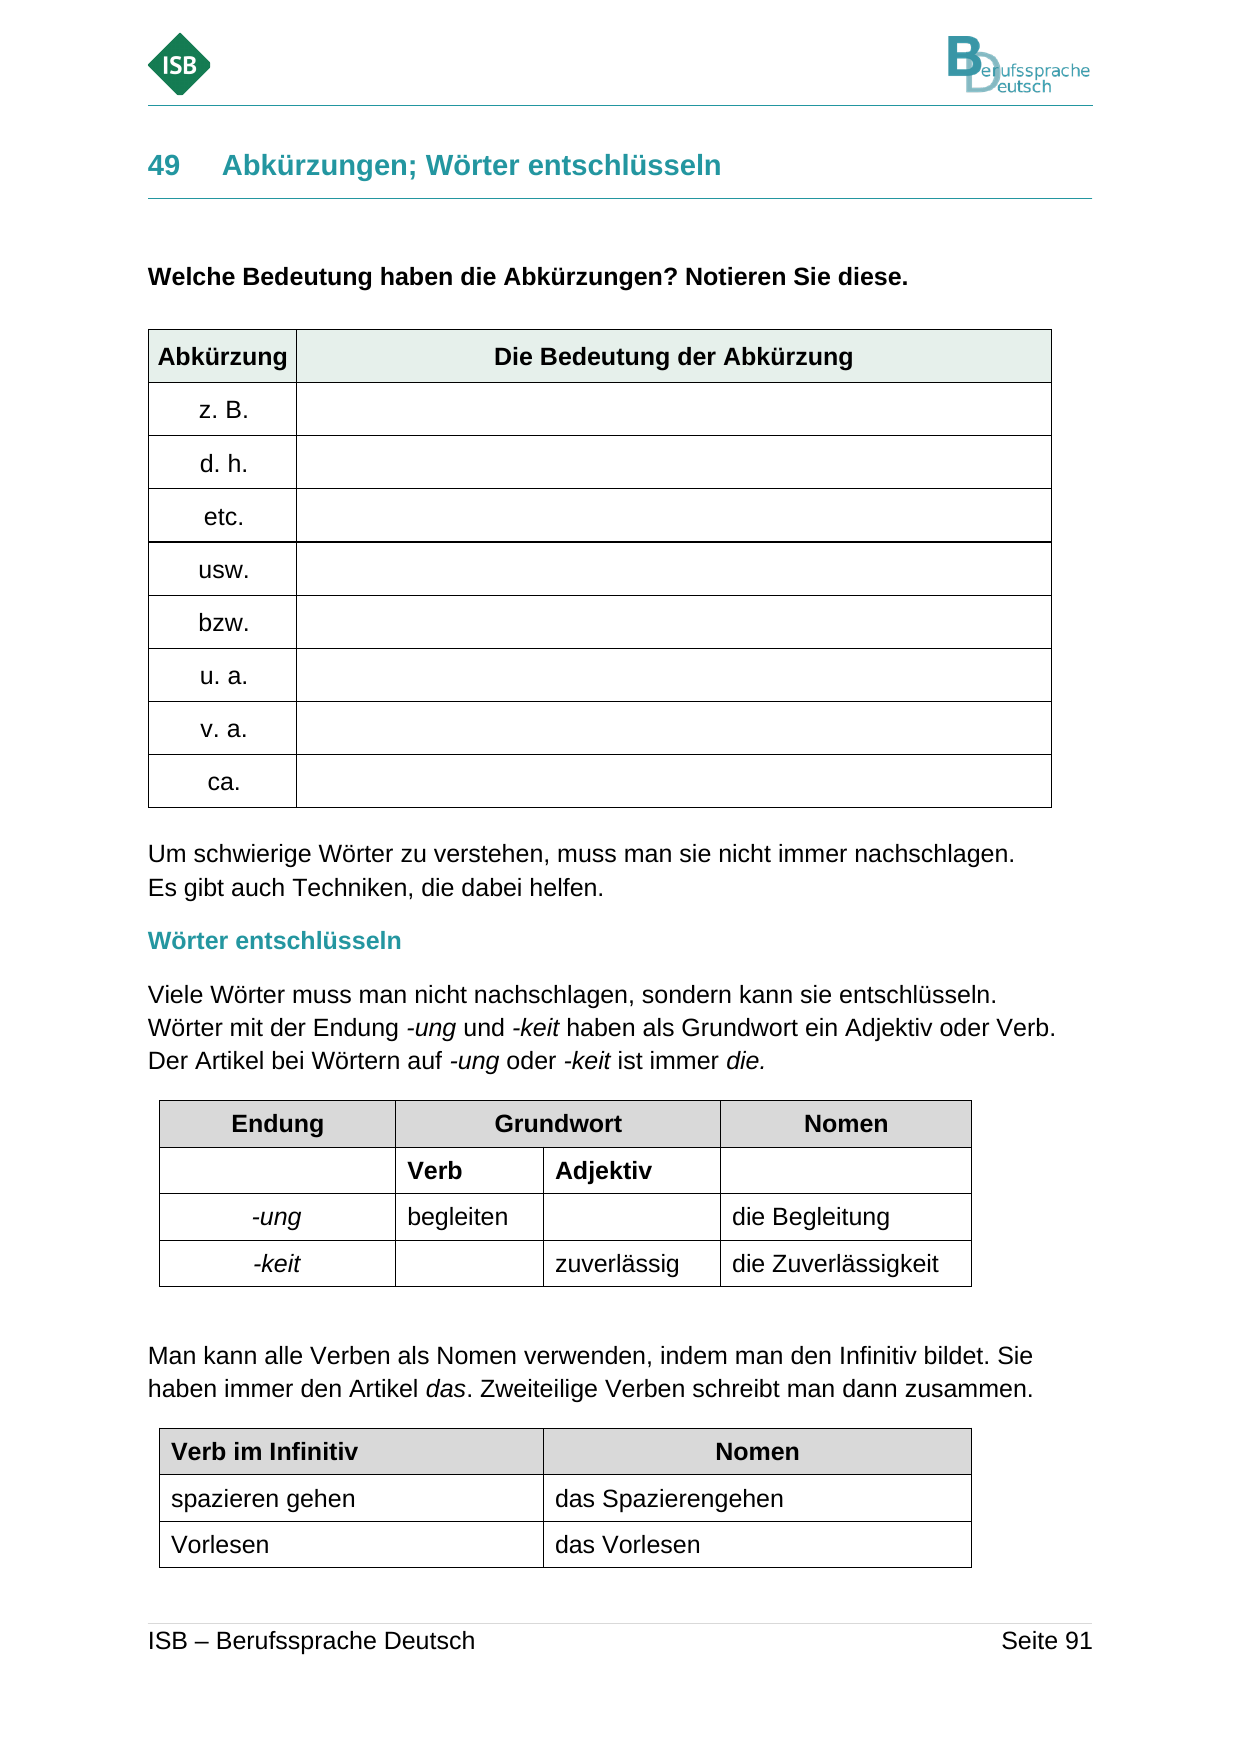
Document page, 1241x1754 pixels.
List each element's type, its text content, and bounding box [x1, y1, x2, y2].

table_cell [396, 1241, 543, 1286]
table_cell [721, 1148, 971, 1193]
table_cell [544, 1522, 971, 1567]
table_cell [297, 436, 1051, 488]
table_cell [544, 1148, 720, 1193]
text Um schwierige Wörter zu verstehen, muss man sie nicht immer nachschlagen. Es gibt auch Techniken, die dabei helfen. [148, 839, 1092, 901]
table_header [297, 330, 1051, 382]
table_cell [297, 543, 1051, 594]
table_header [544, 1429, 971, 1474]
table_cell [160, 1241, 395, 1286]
picture [948, 36, 1090, 93]
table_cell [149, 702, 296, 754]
picture [147, 32, 211, 96]
text Welche Bedeutung haben die Abkürzungen? Notieren Sie diese. [148, 261, 1095, 319]
text Man kann alle Verben als Nomen verwenden, indem man den Infinitiv bildet. Sie haben immer den Artikel das. Zweiteilige Verben schreibt man dann zusammen. [148, 1341, 1092, 1403]
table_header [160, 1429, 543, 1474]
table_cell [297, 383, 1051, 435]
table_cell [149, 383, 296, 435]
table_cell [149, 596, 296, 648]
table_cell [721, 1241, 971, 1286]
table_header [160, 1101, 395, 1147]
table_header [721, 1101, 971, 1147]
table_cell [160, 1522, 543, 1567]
text Viele Wörter muss man nicht nachschlagen, sondern kann sie entschlüsseln. Wörter mit der Endung -ung und -keit haben als Grundwort ein Adjektiv oder Verb. Der Artikel bei Wörtern auf -ung oder -keit ist immer die. [148, 980, 1092, 1075]
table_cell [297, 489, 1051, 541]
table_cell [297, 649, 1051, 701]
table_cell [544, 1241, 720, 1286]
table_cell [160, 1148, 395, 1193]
subtitle Abkürzungen; Wörter entschlüsseln [148, 148, 1092, 198]
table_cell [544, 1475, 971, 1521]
text Wörter entschlüsseln [148, 926, 1092, 955]
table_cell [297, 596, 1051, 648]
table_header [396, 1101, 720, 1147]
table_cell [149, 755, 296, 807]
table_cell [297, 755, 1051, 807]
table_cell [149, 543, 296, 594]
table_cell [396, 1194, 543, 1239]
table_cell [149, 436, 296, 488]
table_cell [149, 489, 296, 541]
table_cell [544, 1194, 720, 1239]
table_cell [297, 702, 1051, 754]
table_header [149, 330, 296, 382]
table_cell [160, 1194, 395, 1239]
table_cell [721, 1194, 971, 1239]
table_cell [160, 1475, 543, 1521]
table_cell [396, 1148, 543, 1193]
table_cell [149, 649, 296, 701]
